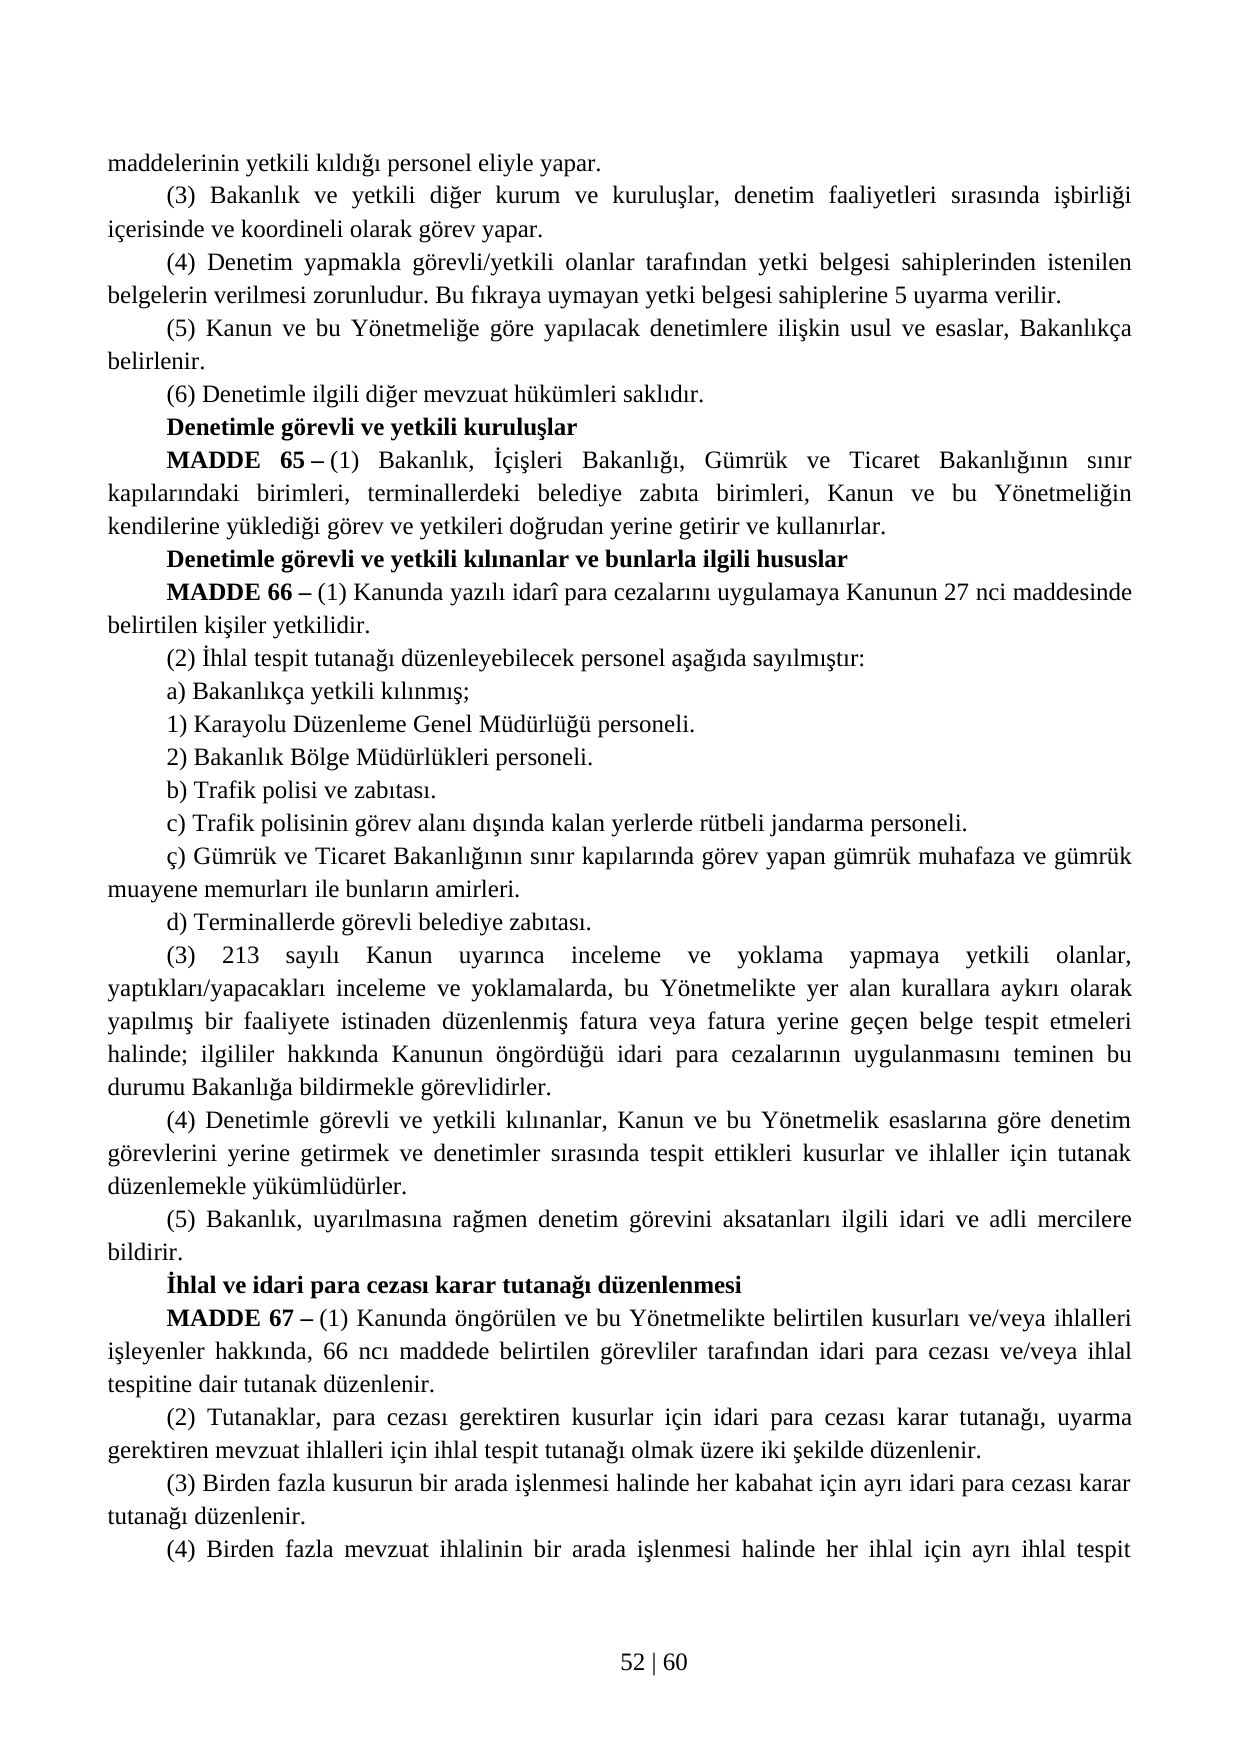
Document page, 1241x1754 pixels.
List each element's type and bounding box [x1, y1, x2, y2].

table_header [74, 148, 1166, 1563]
